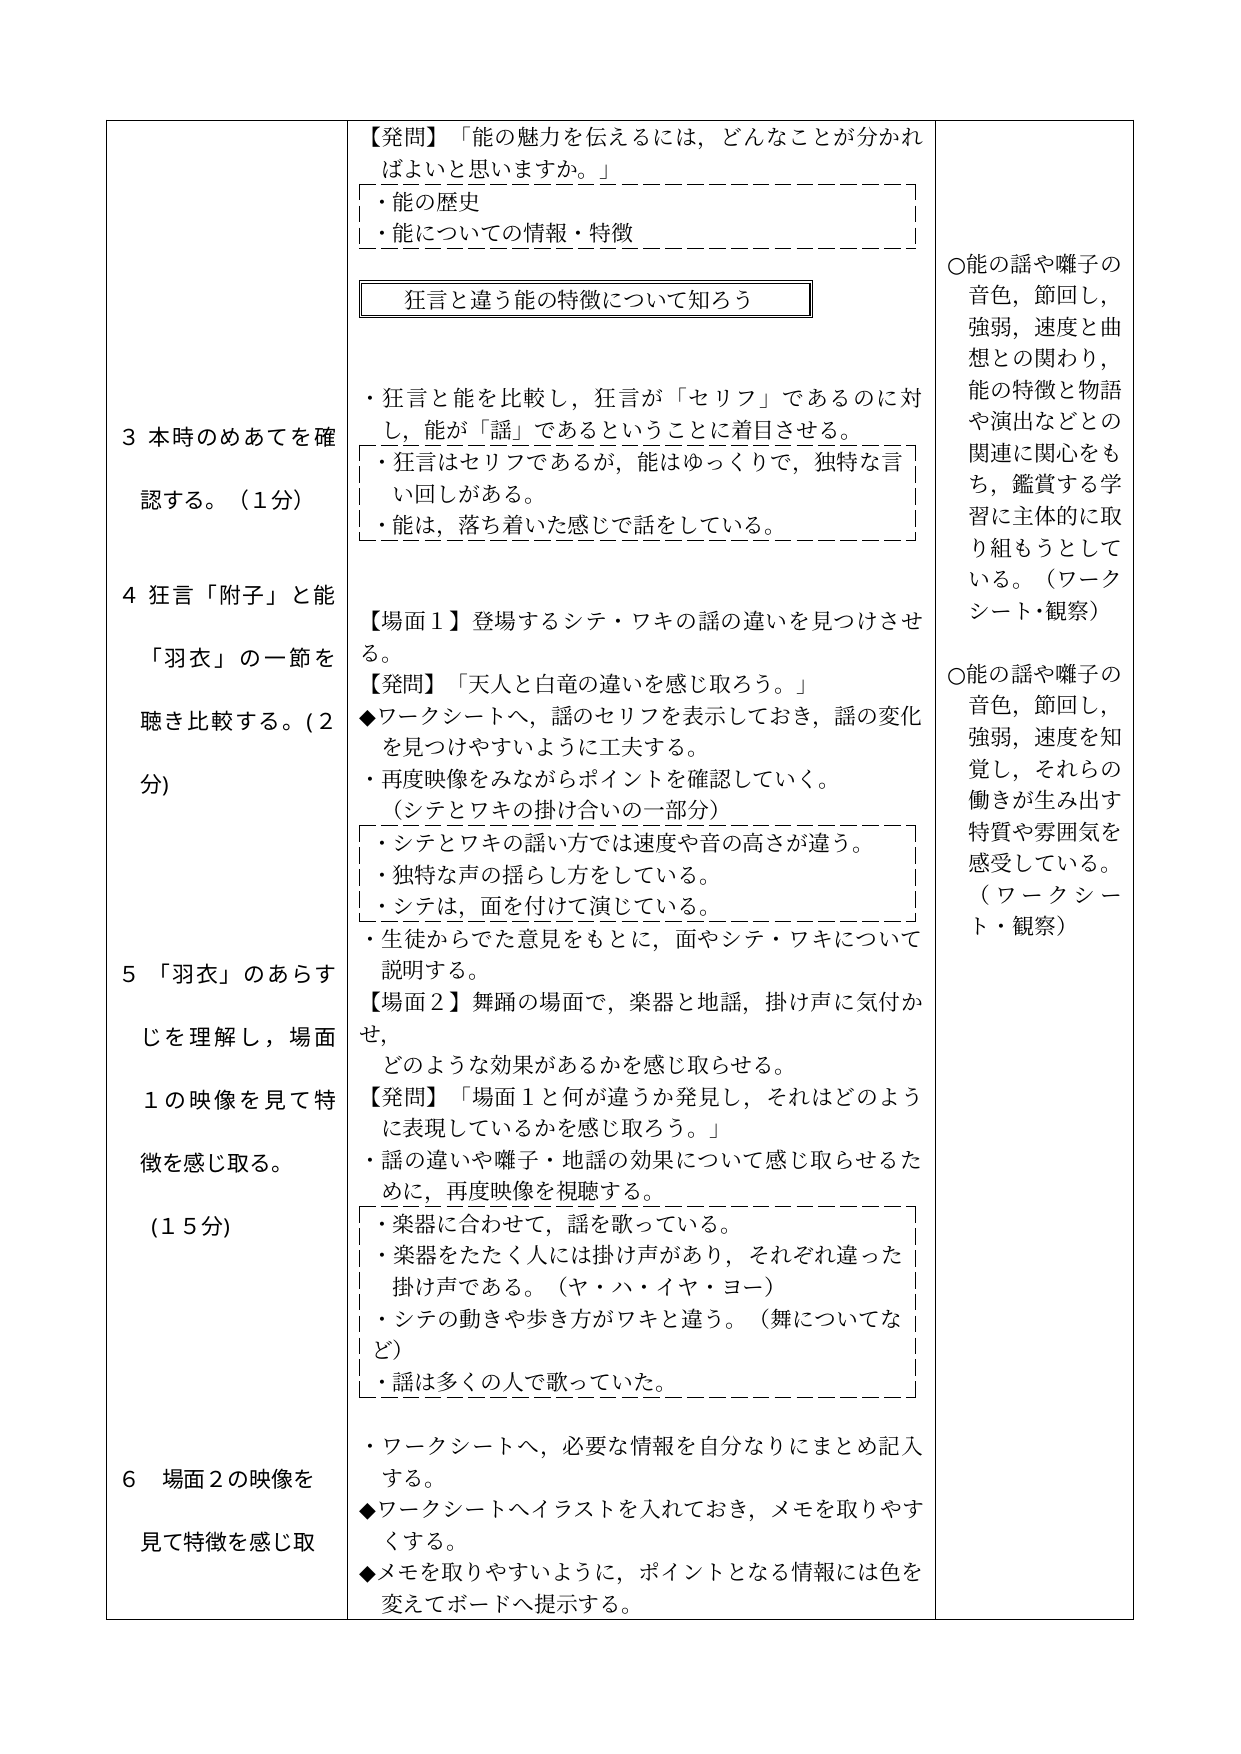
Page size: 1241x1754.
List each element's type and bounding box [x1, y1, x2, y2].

table_cell [348, 121, 935, 1618]
table_cell [107, 121, 347, 1618]
table_cell [936, 121, 1133, 1618]
